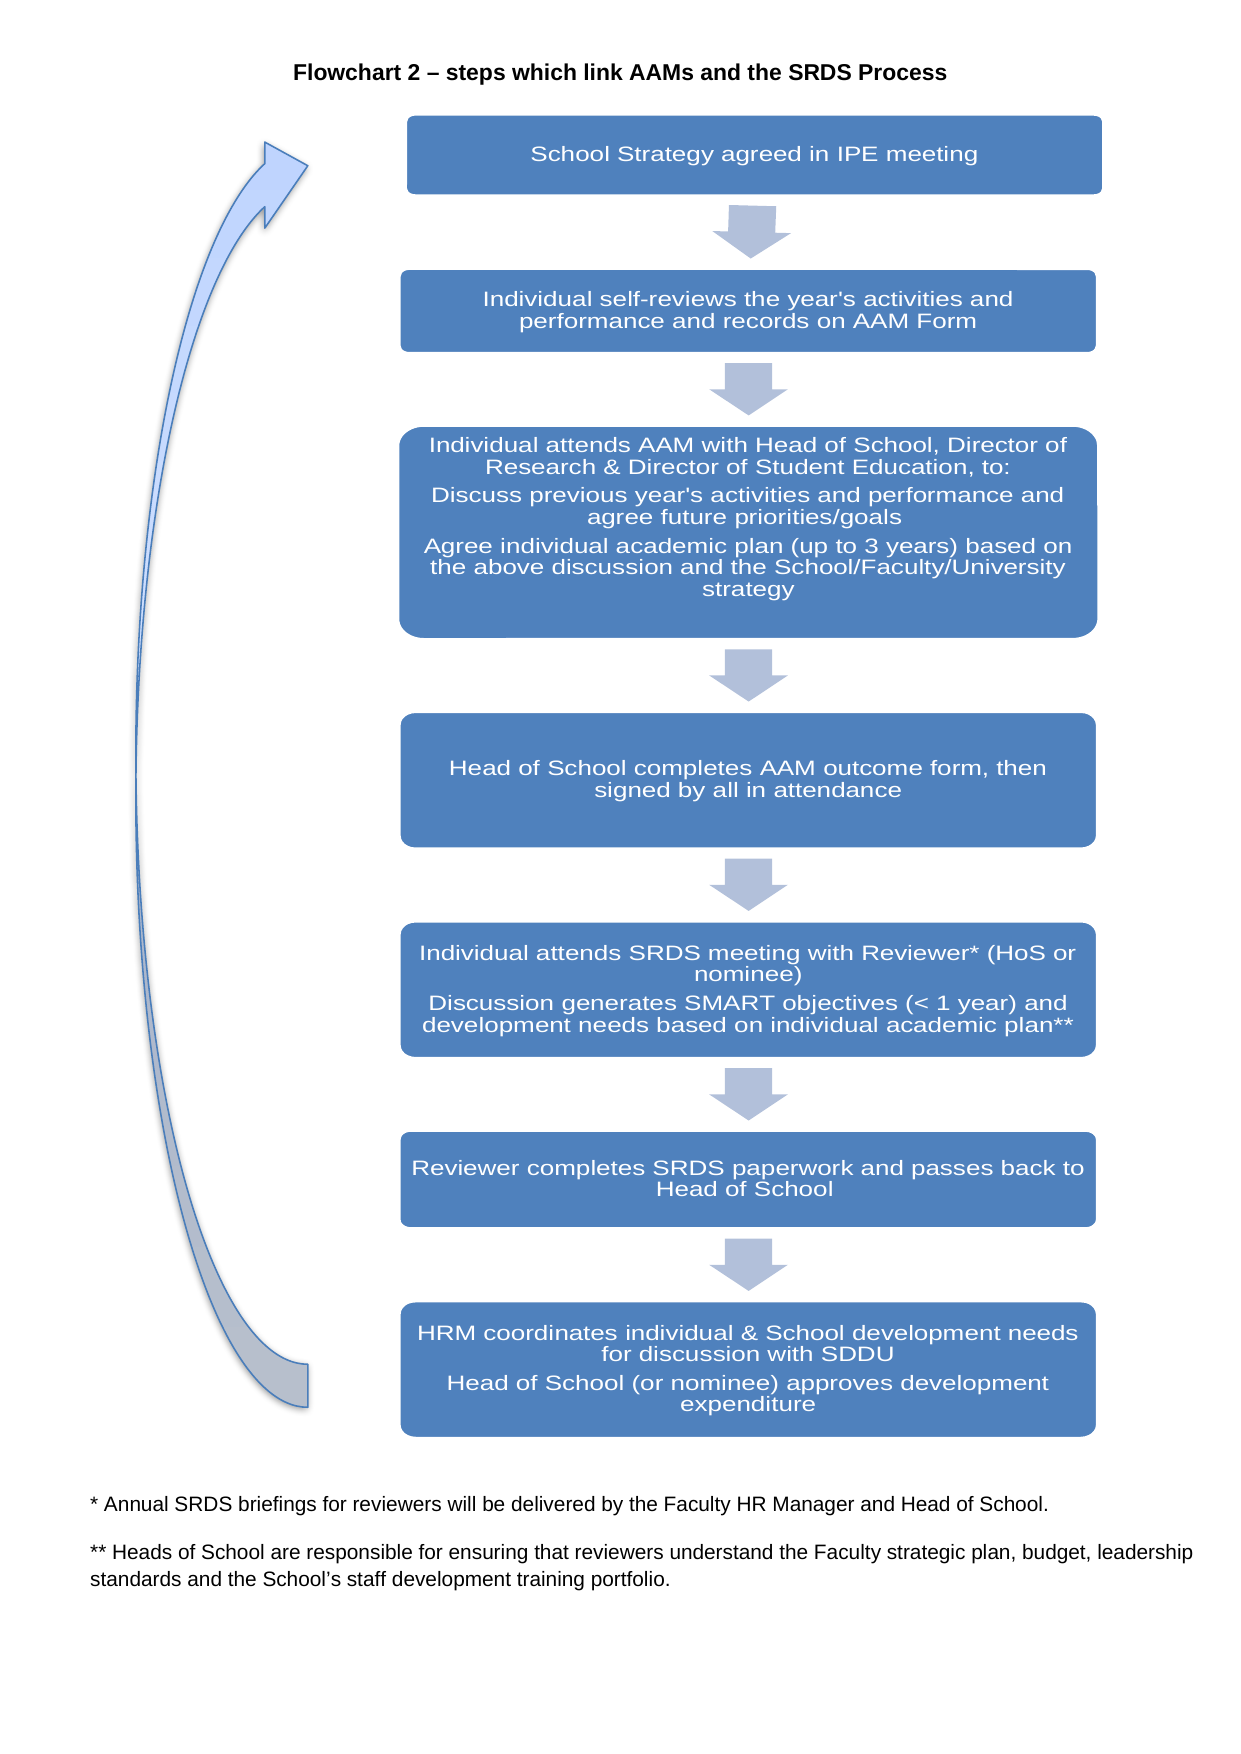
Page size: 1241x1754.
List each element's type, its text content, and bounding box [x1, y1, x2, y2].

text Flowchart 2 – steps which link AAMs and the SRDS Process [150, 59, 1090, 85]
